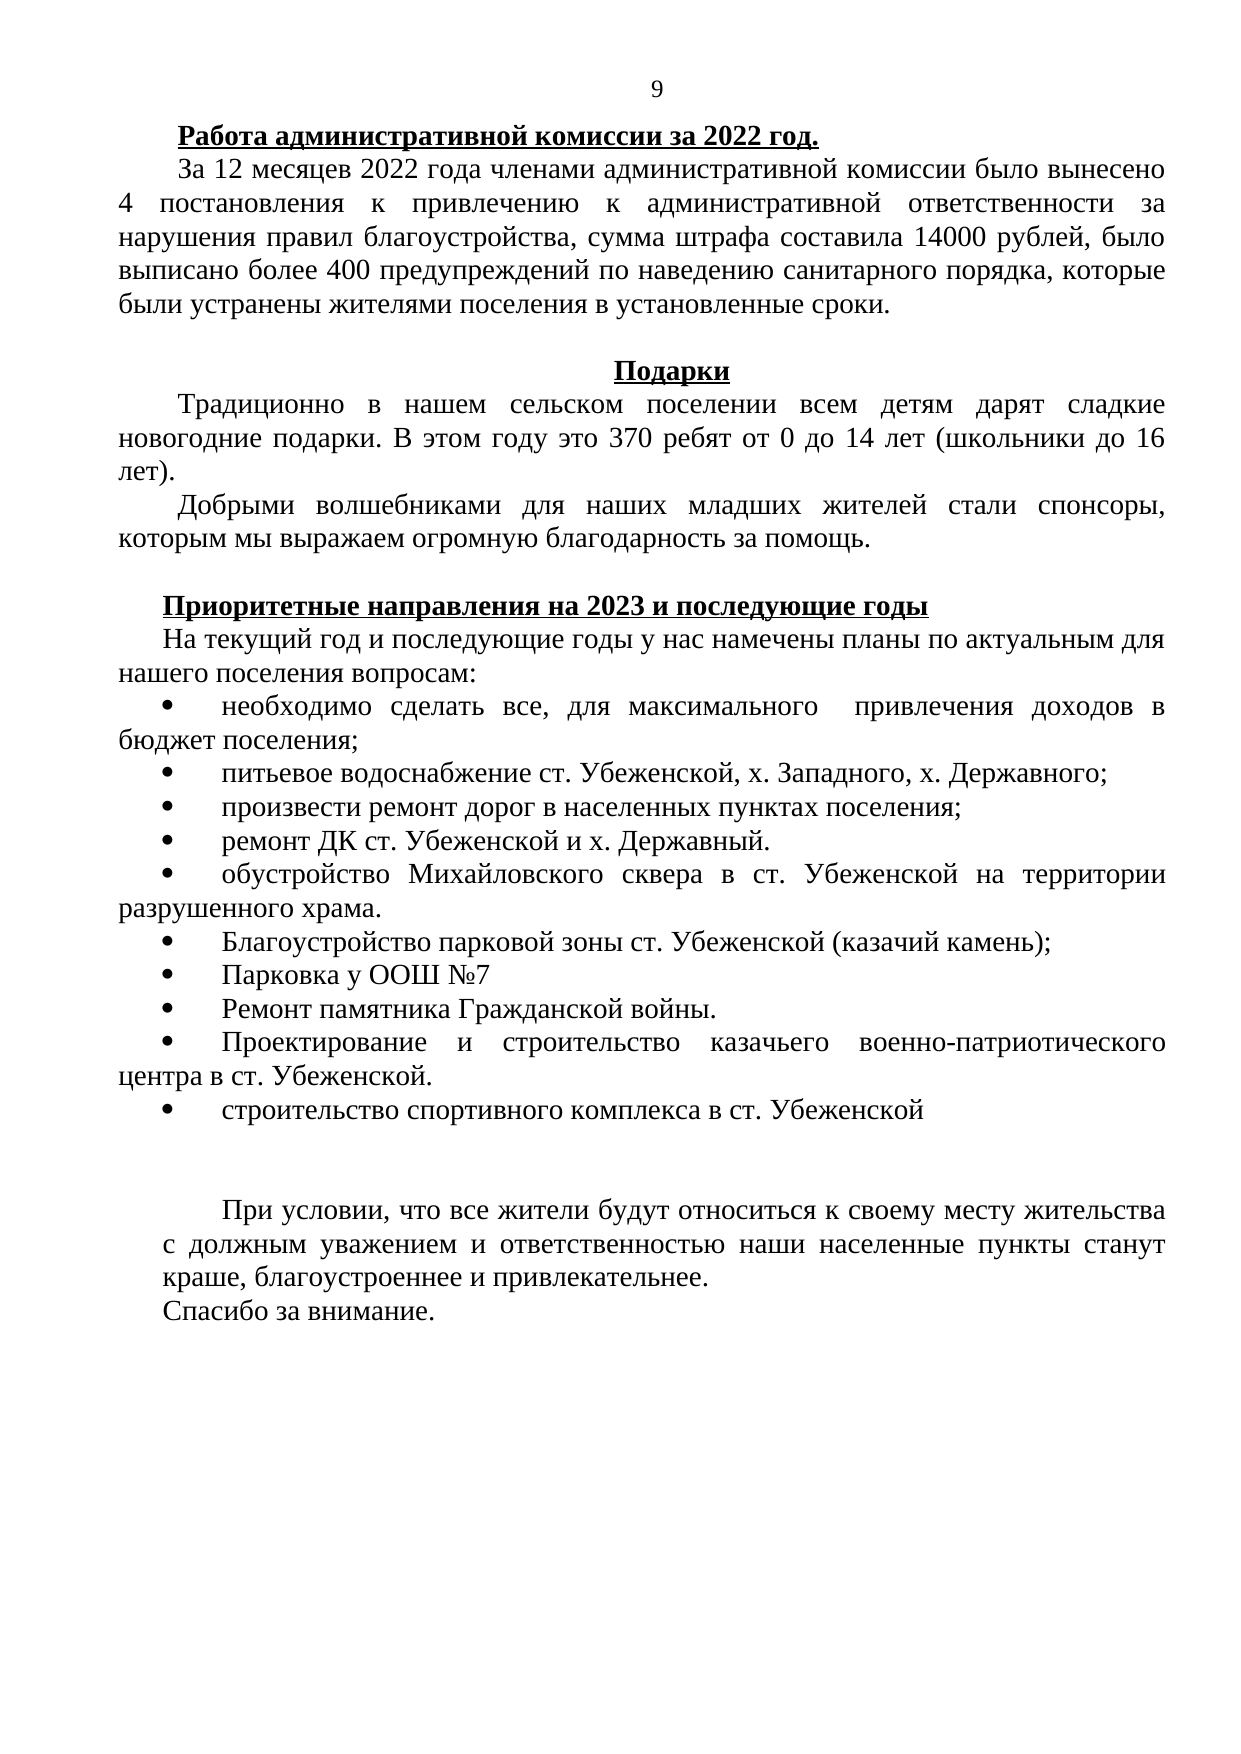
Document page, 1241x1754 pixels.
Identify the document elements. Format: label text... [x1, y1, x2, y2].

text За 12 месяцев 2022 года членами административной комиссии было вынесено 4 постановления к привлечению к административной ответственности за нарушения правил благоустройства, сумма штрафа составила 14000 рублей, было выписано более 400 предупреждений по наведению санитарного порядка, которые были устранены жителями поселения в установленные сроки. [118, 152, 1167, 319]
list Ремонт памятника Гражданской войны. [118, 991, 1167, 1024]
list произвести ремонт дорог в населенных пунктах поселения; [118, 789, 1167, 823]
text На текущий год и последующие годы у нас намечены планы по актуальным для нашего поселения вопросам: [118, 621, 1167, 688]
text Подарки [118, 353, 1167, 386]
list Проектирование и строительство казачьего военно-патриотического центра в ст. Убеженской. [118, 1024, 1167, 1092]
list необходимо сделать все, для максимального привлечения доходов в бюджет поселения; [118, 688, 1167, 756]
list При условии, что все жители будут относиться к своему месту жительства с должным уважением и ответственностью наши населенные пункты станут краше, благоустроеннее и привлекательнее. [162, 1192, 1167, 1293]
text Традиционно в нашем сельском поселении всем детям дарят сладкие новогодние подарки. В этом году это 370 ребят от 0 до 14 лет (школьники до 16 лет). [118, 386, 1167, 487]
text Приоритетные направления на 2023 и последующие годы [118, 588, 1167, 621]
list Парковка у ООШ №7 [118, 957, 1167, 991]
list Благоустройство парковой зоны ст. Убеженской (казачий камень); [118, 924, 1167, 957]
text Добрыми волшебниками для наших младших жителей стали спонсоры, которым мы выражаем огромную благодарность за помощь. [118, 487, 1167, 554]
list обустройство Михайловского сквера в ст. Убеженской на территории разрушенного храма. [118, 856, 1167, 924]
list строительство спортивного комплекса в ст. Убеженской [118, 1092, 1167, 1125]
list ремонт ДК ст. Убеженской и х. Державный. [118, 823, 1167, 856]
list питьевое водоснабжение ст. Убеженской, х. Западного, х. Державного; [118, 756, 1167, 789]
text Спасибо за внимание. [118, 1293, 1167, 1327]
text Работа административной комиссии за 2022 год. [118, 118, 1167, 152]
